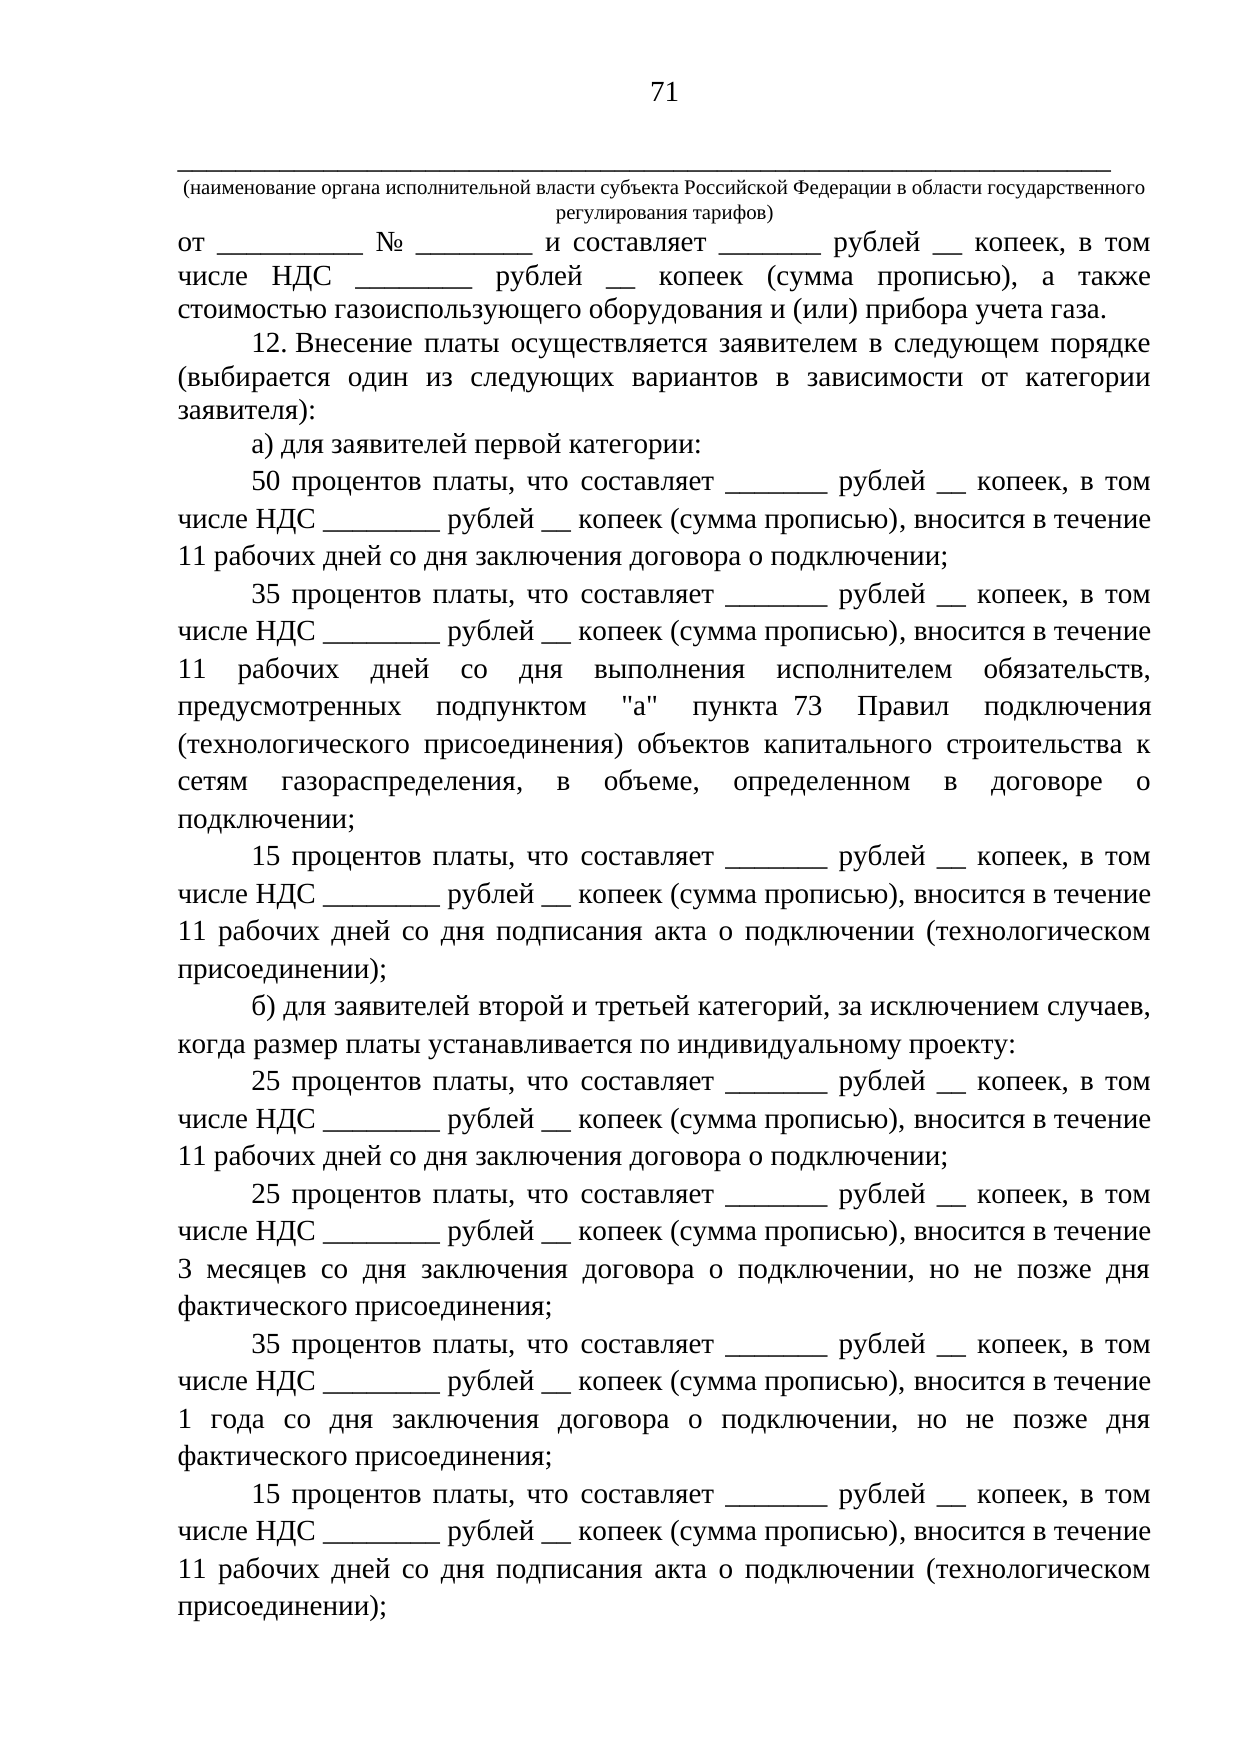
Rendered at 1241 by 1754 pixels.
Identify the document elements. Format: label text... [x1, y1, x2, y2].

text 25 процентов платы, что составляет _______ рублей __ копеек, в том числе НДС ________ рублей __ копеек (сумма прописью), вносится в течение 3 месяцев со дня заключения договора о подключении, но не позже дня фактического присоединения; [177, 1172, 1152, 1322]
text 35 процентов платы, что составляет _______ рублей __ копеек, в том числе НДС ________ рублей __ копеек (сумма прописью), вносится в течение 11 рабочих дней со дня выполнения исполнителем обязательств, предусмотренных подпунктом "а" пункта 73 Правил подключения (технологического присоединения) объектов капитального строительства к сетям газораспределения, в объеме, определенном в договоре о подключении; [177, 572, 1152, 834]
text от __________ № ________ и составляет _______ рублей __ копеек, в том числе НДС ________ рублей __ копеек (сумма прописью), а также стоимостью газоиспользующего оборудования и (или) прибора учета газа. [177, 224, 1152, 325]
text 50 процентов платы, что составляет _______ рублей __ копеек, в том числе НДС ________ рублей __ копеек (сумма прописью), вносится в течение 11 рабочих дней со дня заключения договора о подключении; [177, 459, 1152, 572]
text ________________________________________________________________ [177, 141, 1152, 174]
text 15 процентов платы, что составляет _______ рублей __ копеек, в том числе НДС ________ рублей __ копеек (сумма прописью), вносится в течение 11 рабочих дней со дня подписания акта о подключении (технологическом присоединении); [177, 834, 1152, 984]
text 15 процентов платы, что составляет _______ рублей __ копеек, в том числе НДС ________ рублей __ копеек (сумма прописью), вносится в течение 11 рабочих дней со дня подписания акта о подключении (технологическом присоединении); [177, 1472, 1152, 1622]
text (наименование органа исполнительной власти субъекта Российской Федерации в области государственного регулирования тарифов) [177, 174, 1152, 224]
text 25 процентов платы, что составляет _______ рублей __ копеек, в том числе НДС ________ рублей __ копеек (сумма прописью), вносится в течение 11 рабочих дней со дня заключения договора о подключении; [177, 1059, 1152, 1172]
text 12. Внесение платы осуществляется заявителем в следующем порядке (выбирается один из следующих вариантов в зависимости от категории заявителя): [177, 325, 1152, 426]
text а) для заявителей первой категории: [177, 426, 1152, 459]
text 35 процентов платы, что составляет _______ рублей __ копеек, в том числе НДС ________ рублей __ копеек (сумма прописью), вносится в течение 1 года со дня заключения договора о подключении, но не позже дня фактического присоединения; [177, 1322, 1152, 1472]
text б) для заявителей второй и третьей категорий, за исключением случаев, когда размер платы устанавливается по индивидуальному проекту: [177, 984, 1152, 1059]
